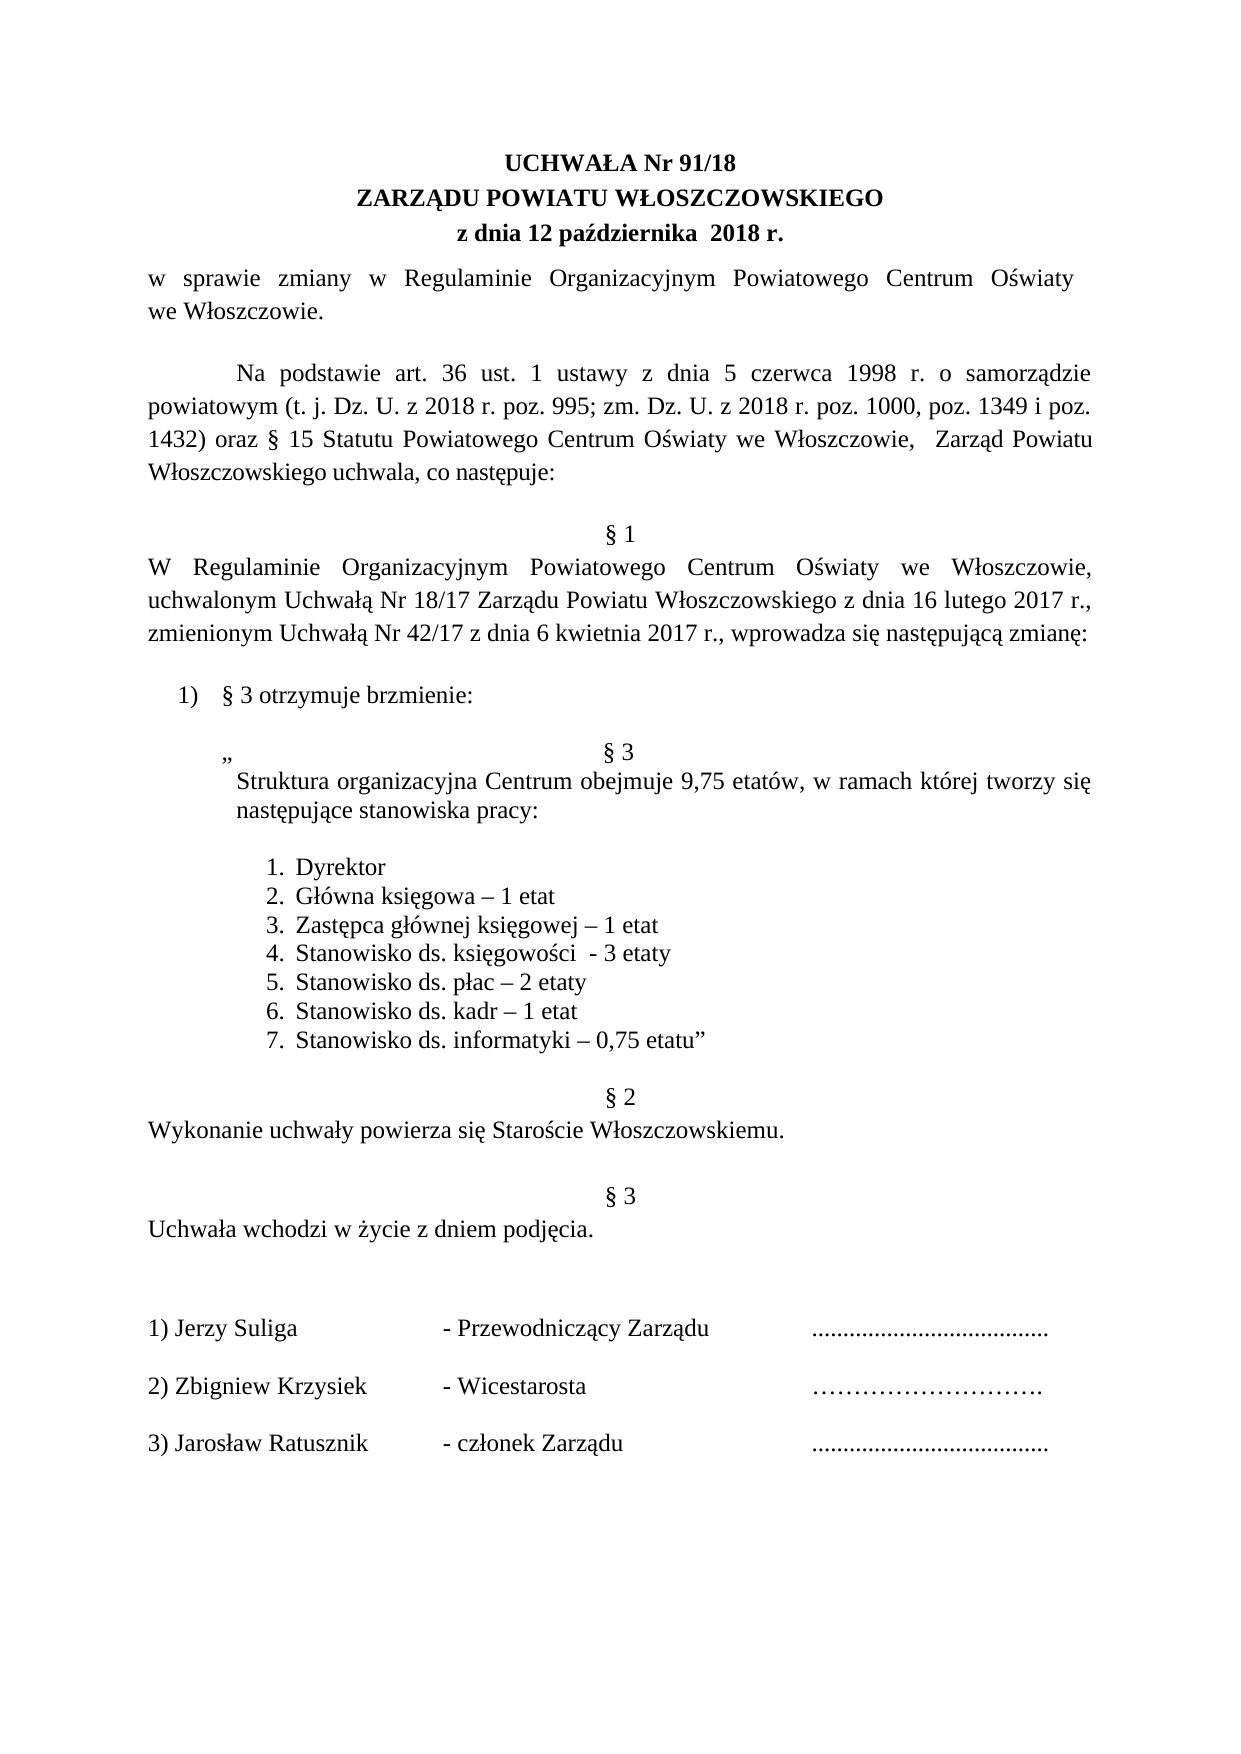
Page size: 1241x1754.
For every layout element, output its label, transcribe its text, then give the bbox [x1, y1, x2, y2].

text Uchwała wchodzi w życie z dniem podjęcia. [148, 1214, 1093, 1243]
text Wykonanie uchwały powierza się Staroście Włoszczowskiemu. [148, 1115, 1093, 1144]
text z dnia 12 października 2018 r. [148, 218, 1093, 247]
text 4. Stanowisko ds. księgowości - 3 etaty [266, 938, 1093, 967]
text 1) Jerzy Suliga - Przewodniczący Zarządu ...................................... [148, 1313, 1093, 1342]
text w sprawie zmiany w Regulaminie Organizacyjnym Powiatowego Centrum Oświaty we Włoszczowie. [148, 263, 1093, 325]
text „ § 3 [221, 737, 1093, 766]
text ZARZĄDU POWIATU WŁOSZCZOWSKIEGO [148, 183, 1093, 211]
text UCHWAŁA Nr 91/18 [148, 148, 1093, 176]
text 6. Stanowisko ds. kadr – 1 etat [266, 996, 1093, 1025]
text 5. Stanowisko ds. płac – 2 etaty [266, 967, 1093, 996]
text 1. Dyrektor [266, 852, 1093, 881]
text 2. Główna księgowa – 1 etat [266, 881, 1093, 910]
text § 2 [148, 1082, 1093, 1111]
text 7. Stanowisko ds. informatyki – 0,75 etatu” [266, 1025, 1093, 1053]
text 2) Zbigniew Krzysiek - Wicestarosta ………………………. [148, 1371, 1093, 1399]
text 3. Zastępca głównej księgowej – 1 etat [266, 910, 1093, 938]
text Struktura organizacyjna Centrum obejmuje 9,75 etatów, w ramach której tworzy się następujące stanowiska pracy: [236, 766, 1093, 823]
text § 3 [148, 1181, 1093, 1210]
text 3) Jarosław Ratusznik - członek Zarządu ...................................... [148, 1428, 1093, 1457]
list § 3 otrzymuje brzmienie: [177, 680, 1093, 708]
text § 1 [148, 519, 1093, 548]
subtitle W Regulaminie Organizacyjnym Powiatowego Centrum Oświaty we Włoszczowie, uchwalonym Uchwałą Nr 18/17 Zarządu Powiatu Włoszczowskiego z dnia 16 lutego 2017 r., zmienionym Uchwałą Nr 42/17 z dnia 6 kwietnia 2017 r., wprowadza się następującą zmianę: [148, 552, 1093, 647]
text Na podstawie art. 36 ust. 1 ustawy z dnia 5 czerwca 1998 r. o samorządzie powiatowym (t. j. Dz. U. z 2018 r. poz. 995; zm. Dz. U. z 2018 r. poz. 1000, poz. 1349 i poz. 1432) oraz § 15 Statutu Powiatowego Centrum Oświaty we Włoszczowie, Zarząd Powiatu Włoszczowskiego uchwala, co następuje: [148, 358, 1093, 486]
